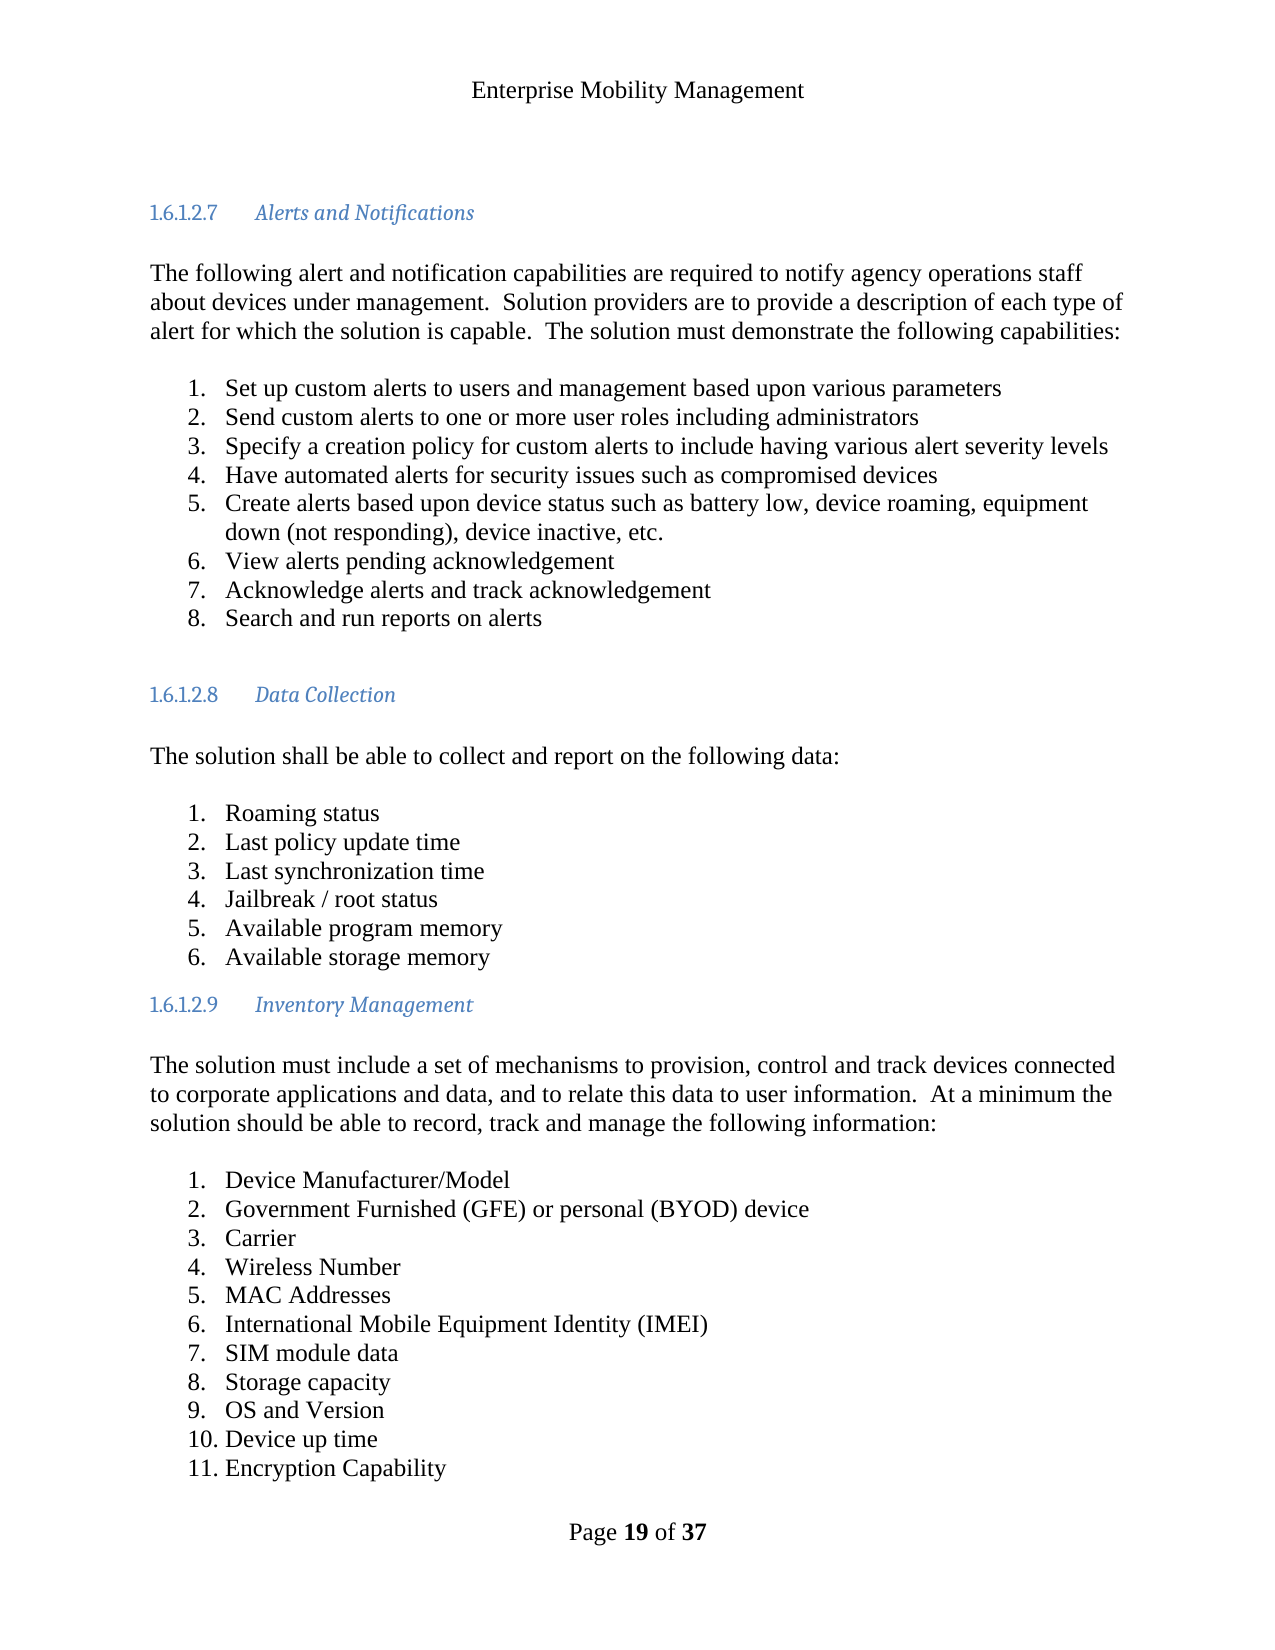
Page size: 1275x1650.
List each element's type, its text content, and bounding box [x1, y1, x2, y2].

list View alerts pending acknowledgement [187, 546, 1125, 575]
list Available storage memory [187, 942, 1125, 971]
subtitle Alerts and Notifications [150, 199, 1125, 226]
list Encryption Capability [187, 1453, 1125, 1482]
list OS and Version [187, 1396, 1125, 1424]
list Device Manufacturer/Model [187, 1166, 1125, 1194]
text The following alert and notification capabilities are required to notify agency operations staff about devices under management. Solution providers are to provide a description of each type of alert for which the solution is capable. The solution must demonstrate the following capabilities: [150, 258, 1125, 345]
list Have automated alerts for security issues such as compromised devices [187, 460, 1125, 488]
list Device up time [187, 1424, 1125, 1453]
text The solution shall be able to collect and report on the following data: [150, 741, 1125, 769]
list Roaming status [187, 798, 1125, 827]
list SIM module data [187, 1338, 1125, 1367]
list Carrier [187, 1223, 1125, 1252]
list Acknowledge alerts and track acknowledgement [187, 575, 1125, 603]
list Jailbreak / root status [187, 884, 1125, 913]
list Government Furnished (GFE) or personal (BYOD) device [187, 1194, 1125, 1223]
list Specify a creation policy for custom alerts to include having various alert severity levels [187, 431, 1125, 460]
list Wireless Number [187, 1252, 1125, 1281]
subtitle Data Collection [150, 682, 1125, 708]
list International Mobile Equipment Identity (IMEI) [187, 1309, 1125, 1338]
list MAC Addresses [187, 1281, 1125, 1309]
list Search and run reports on alerts [187, 603, 1125, 632]
list Last synchronization time [187, 856, 1125, 884]
list Last policy update time [187, 827, 1125, 856]
subtitle Inventory Management [150, 992, 1125, 1018]
list Set up custom alerts to users and management based upon various parameters [187, 373, 1125, 402]
text The solution must include a set of mechanisms to provision, control and track devices connected to corporate applications and data, and to relate this data to user information. At a minimum the solution should be able to record, track and manage the following information: [150, 1051, 1125, 1137]
list Storage capacity [187, 1367, 1125, 1396]
list Available program memory [187, 913, 1125, 942]
list Send custom alerts to one or more user roles including administrators [187, 402, 1125, 431]
list Create alerts based upon device status such as battery low, device roaming, equipment down (not responding), device inactive, etc. [187, 488, 1125, 546]
